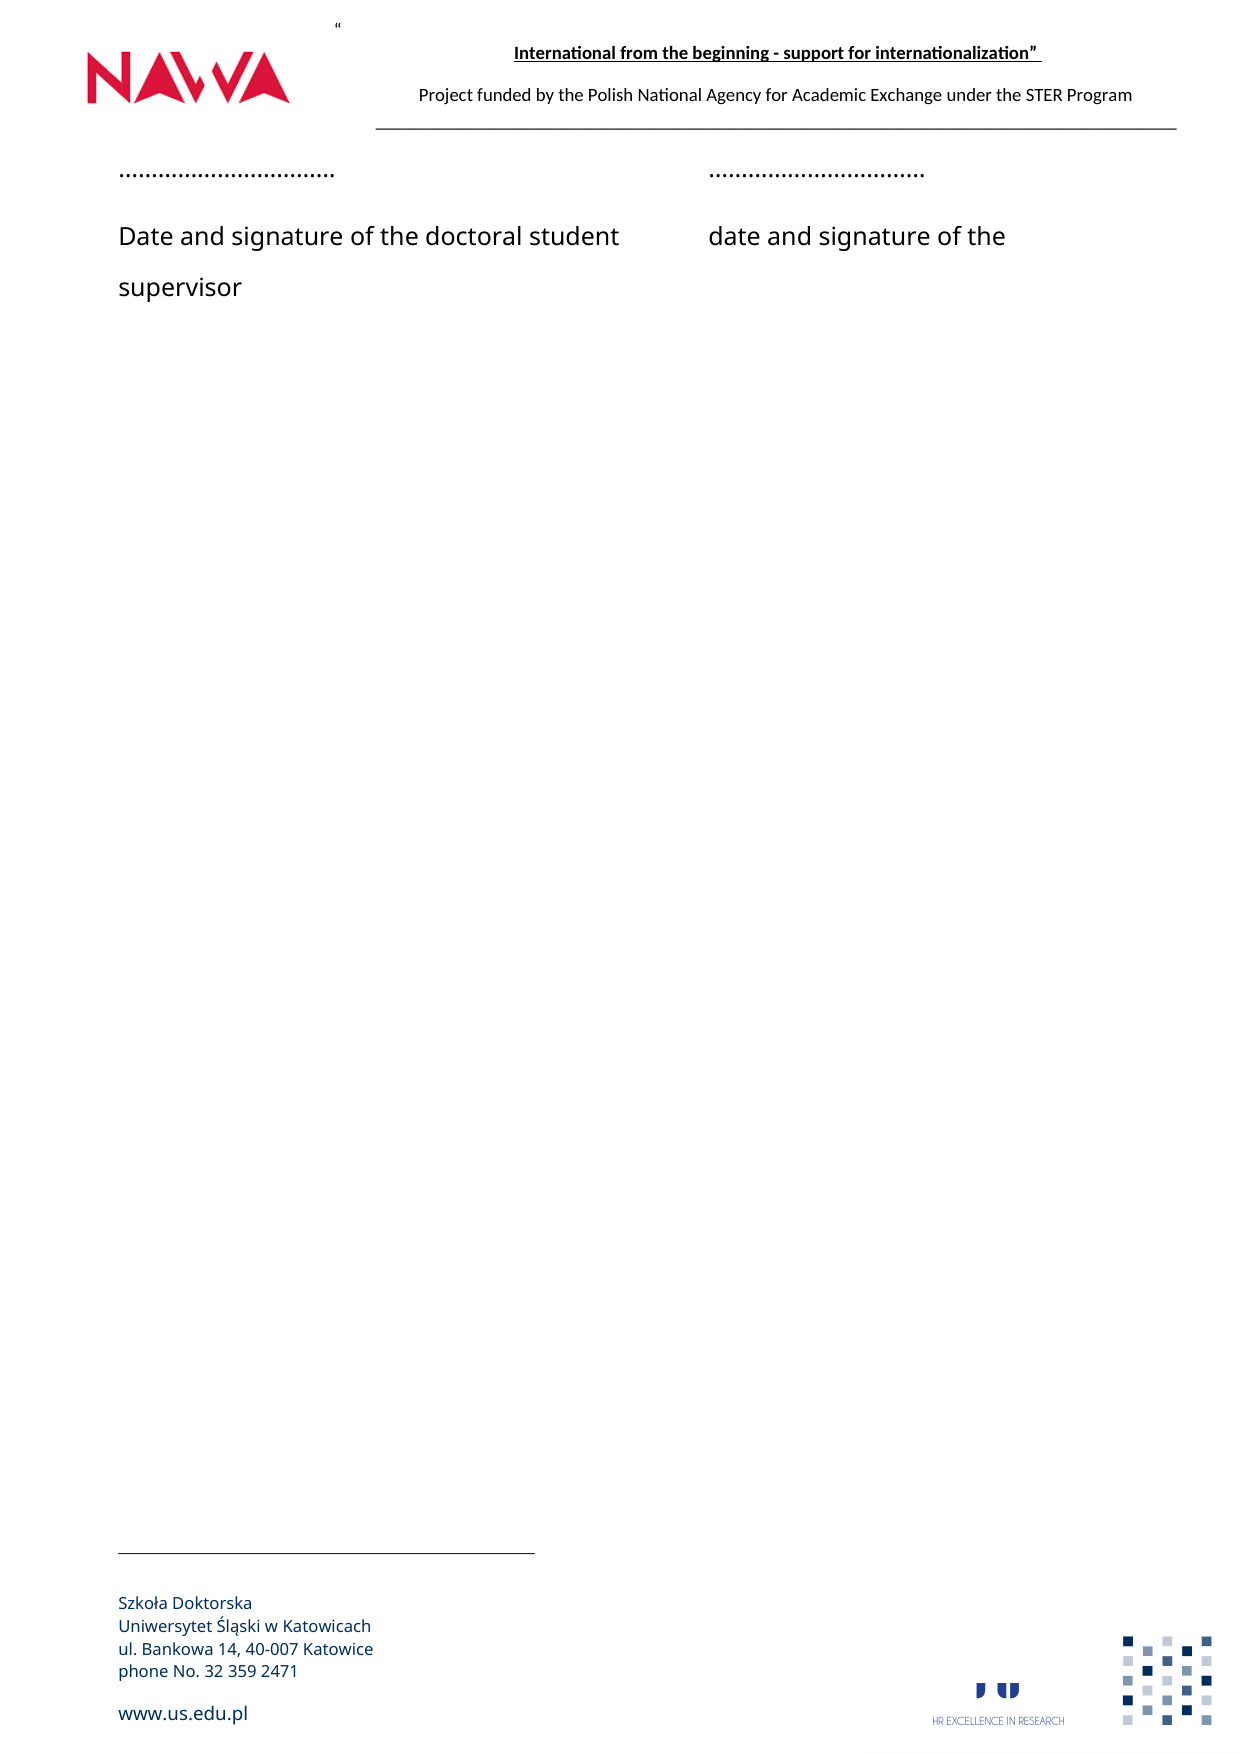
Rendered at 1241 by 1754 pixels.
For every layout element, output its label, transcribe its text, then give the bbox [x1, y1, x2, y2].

picture [66, 24, 312, 121]
picture [0, 1543, 536, 1562]
text Date and signature of the doctoral student date and signature of the supervisor [118, 219, 1122, 304]
picture [863, 1509, 1240, 1754]
text …………………………… …………………………… [118, 151, 1122, 185]
